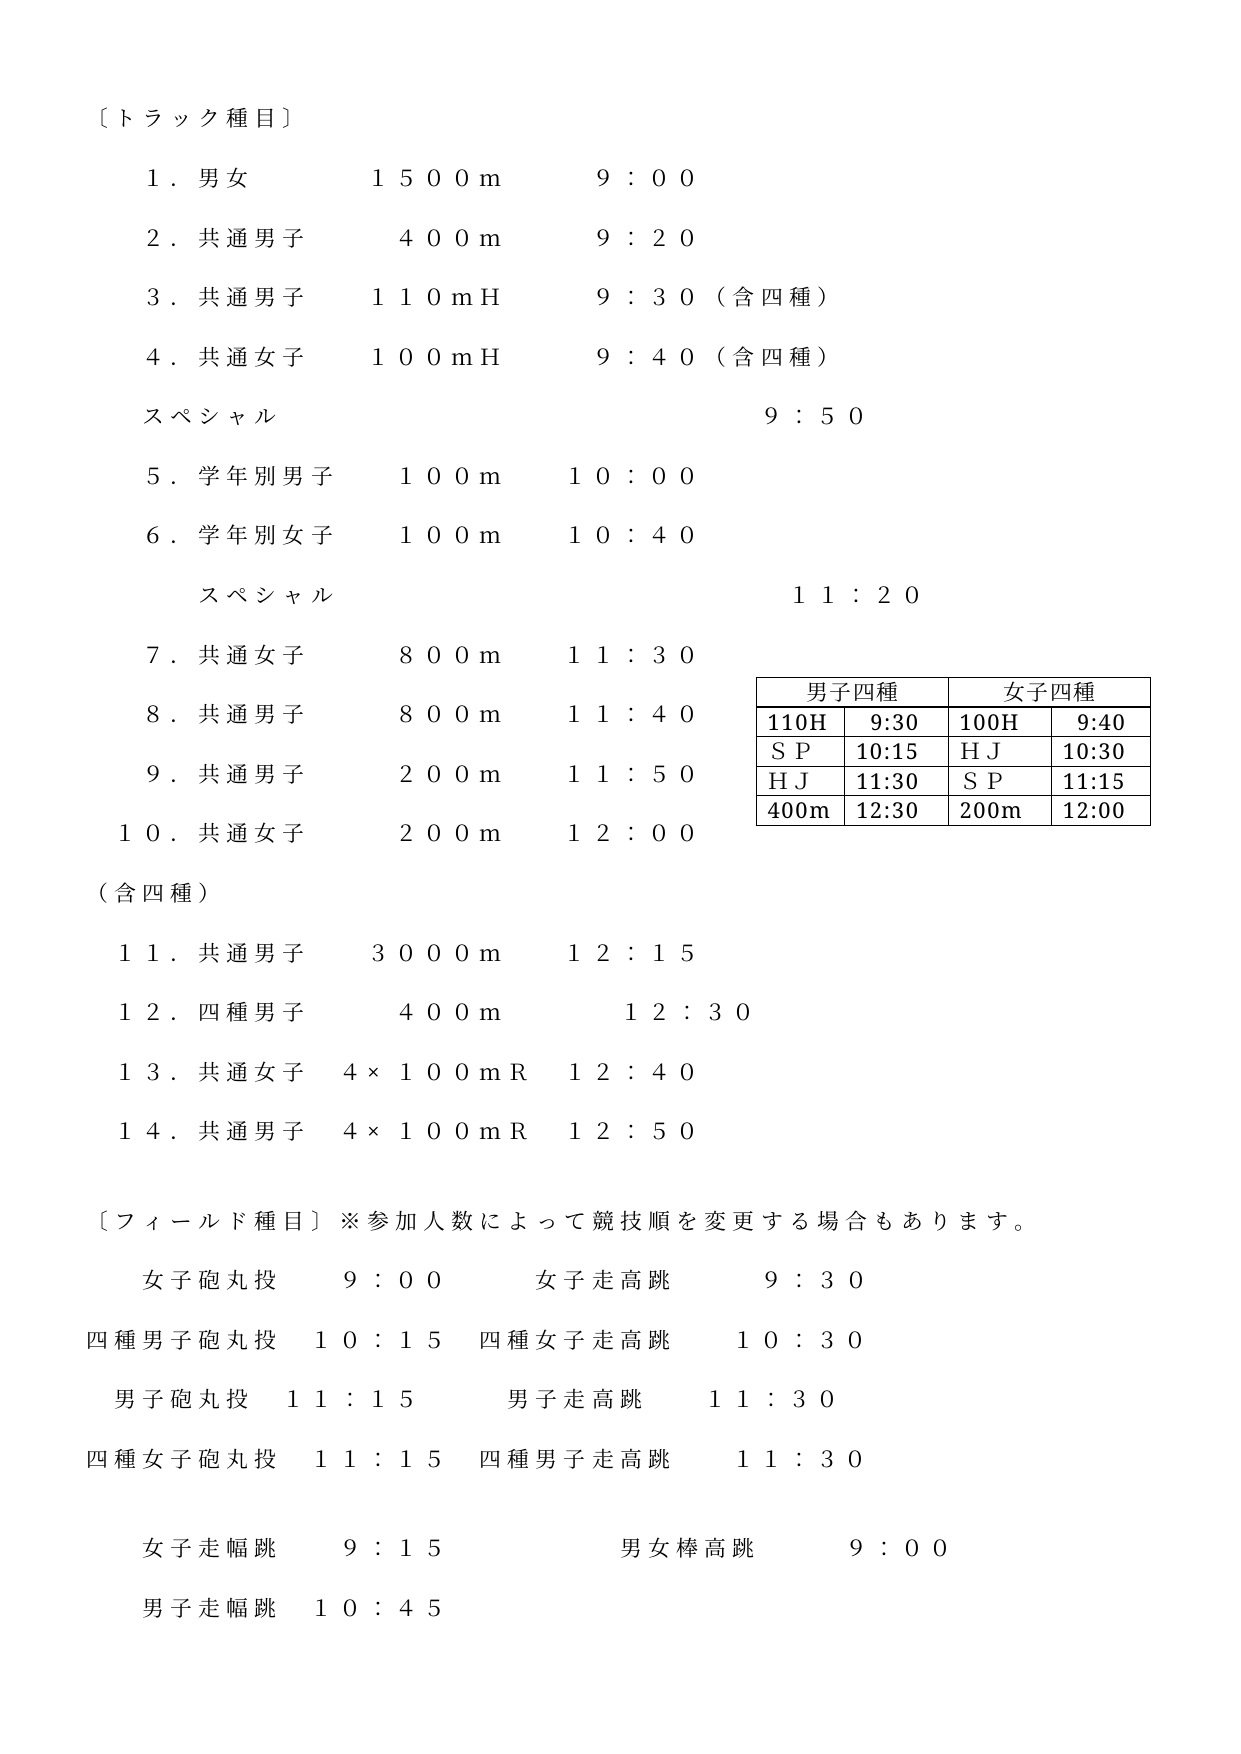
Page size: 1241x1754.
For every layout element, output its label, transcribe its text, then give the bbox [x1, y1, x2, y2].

text 男子砲丸投 １１：１５ 男子走高跳 １１：３０ [86, 1368, 1154, 1428]
text １２．四種男子 ４００ｍ １２：３０ [86, 981, 1154, 1041]
text １３．共通女子 ４×１００ｍＲ １２：４０ [86, 1041, 1154, 1100]
table_cell 10:30 [1052, 737, 1150, 766]
table_cell 110H [757, 708, 844, 736]
text １４．共通男子 ４×１００ｍＲ １２：５０ [86, 1100, 1154, 1160]
text ６．学年別女子 １００ｍ １０：４０ [86, 504, 1154, 564]
table_cell 12:00 [1052, 796, 1150, 825]
table_cell 400m [757, 796, 844, 825]
table_cell ＨＪ [949, 737, 1051, 766]
table_header 男子四種 [757, 678, 948, 706]
table_cell 11:30 [845, 767, 948, 795]
text 男子走幅跳 １０：４５ [86, 1577, 1154, 1637]
text 〔フィールド種目〕※参加人数によって競技順を変更する場合もあります。 [86, 1190, 1154, 1249]
table_cell 100H [949, 708, 1051, 736]
text １０．共通女子 ２００ｍ １２：００（含四種） [86, 802, 1154, 922]
text ８．共通男子 ８００ｍ １１：４０ [86, 683, 756, 743]
table_cell ＳＰ [949, 767, 1051, 795]
text ７．共通女子 ８００ｍ １１：３０ [86, 624, 1154, 683]
text ５．学年別男子 １００ｍ １０：００ [86, 445, 1154, 504]
text 〔トラック種目〕 [86, 87, 1154, 147]
table_cell 200m [949, 796, 1051, 825]
text 女子走幅跳 ９：１５ 男女棒高跳 ９：００ [86, 1517, 1154, 1577]
text スペシャル ９：５０ [86, 385, 1154, 445]
table_cell 11:15 [1052, 767, 1150, 795]
table_cell 10:15 [845, 737, 948, 766]
text 女子砲丸投 ９：００ 女子走高跳 ９：３０ [86, 1249, 1154, 1309]
text 四種男子砲丸投 １０：１５ 四種女子走高跳 １０：３０ [86, 1309, 1154, 1368]
text スペシャル １１：２０ [86, 564, 1154, 624]
table_cell ＳＰ [757, 737, 844, 766]
table_cell ＨＪ [757, 767, 844, 795]
text ２．共通男子 ４００ｍ ９：２０ [86, 207, 1154, 266]
text 四種女子砲丸投 １１：１５ 四種男子走高跳 １１：３０ [86, 1428, 1154, 1488]
text ９．共通男子 ２００ｍ １１：５０ [86, 743, 756, 802]
text ３．共通男子 １１０ｍＨ ９：３０（含四種） [86, 266, 1154, 326]
text １．男女 １５００ｍ ９：００ [86, 147, 1154, 207]
text ４．共通女子 １００ｍＨ ９：４０（含四種） [86, 326, 1154, 385]
text １１．共通男子 ３０００ｍ １２：１５ [86, 922, 1154, 981]
table_cell 9:30 [845, 708, 948, 736]
table_header 女子四種 [949, 678, 1150, 706]
table_cell 12:30 [845, 796, 948, 825]
table_cell 9:40 [1052, 708, 1150, 736]
